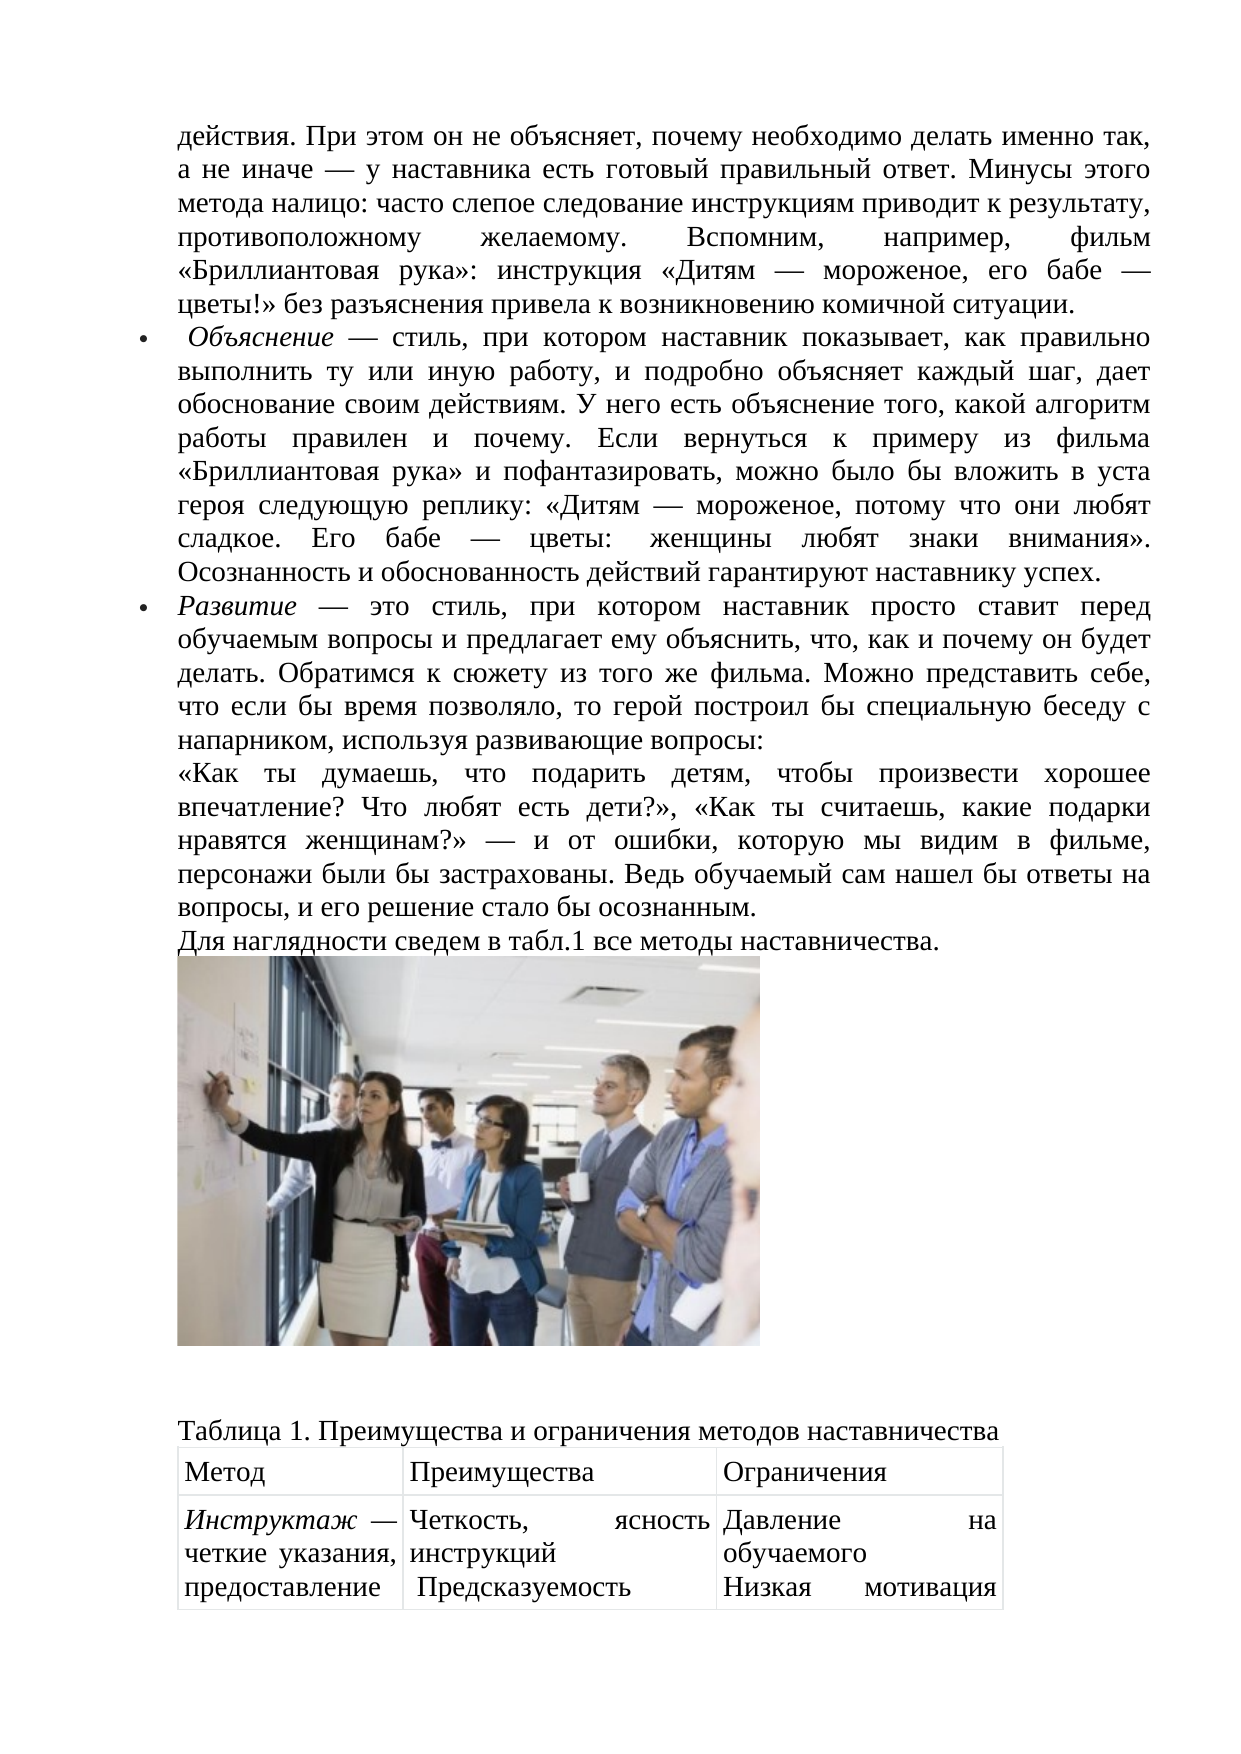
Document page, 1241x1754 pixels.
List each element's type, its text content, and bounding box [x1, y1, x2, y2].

text «Как ты думаешь, что подарить детям, чтобы произвести хорошее впечатление? Что любят есть дети?», «Как ты считаешь, какие подарки нравятся женщинам?» — и от ошибки, которую мы видим в фильме, персонажи были бы застрахованы. Ведь обучаемый сам нашел бы ответы на вопросы, и его решение стало бы осознанным. [177, 755, 1152, 923]
table_header Преимущества [404, 1448, 716, 1494]
picture [177, 956, 760, 1346]
list Объяснение — стиль, при котором наставник показывает, как правильно выполнить ту или иную работу, и подробно объясняет каждый шаг, дает обоснование своим действиям. У него есть объяснение того, какой алгоритм работы правилен и почему. Если вернуться к примеру из фильма «Бриллиантовая рука» и пофантазировать, можно было бы вложить в уста героя следующую реплику: «Дитям — мороженое, потому что они любят сладкое. Его бабе — цветы: женщины любят знаки внимания». Осознанность и обоснованность действий гарантируют наставнику успех. [140, 319, 1152, 588]
table_header Ограничения [717, 1448, 1002, 1494]
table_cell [179, 1496, 402, 1609]
table_header Метод [179, 1448, 402, 1494]
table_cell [404, 1496, 716, 1609]
text Таблица 1. Преимущества и ограничения методов наставничества [177, 1413, 1152, 1446]
text Для наглядности сведем в табл.1 все методы наставничества. [177, 923, 1152, 957]
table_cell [717, 1496, 1002, 1609]
list Развитие — это стиль, при котором наставник просто ставит перед обучаемым вопросы и предлагает ему объяснить, что, как и почему он будет делать. Обратимся к сюжету из того же фильма. Можно представить себе, что если бы время позволяло, то герой построил бы специальную беседу с напарником, используя развивающие вопросы: [140, 588, 1152, 755]
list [140, 118, 1152, 319]
